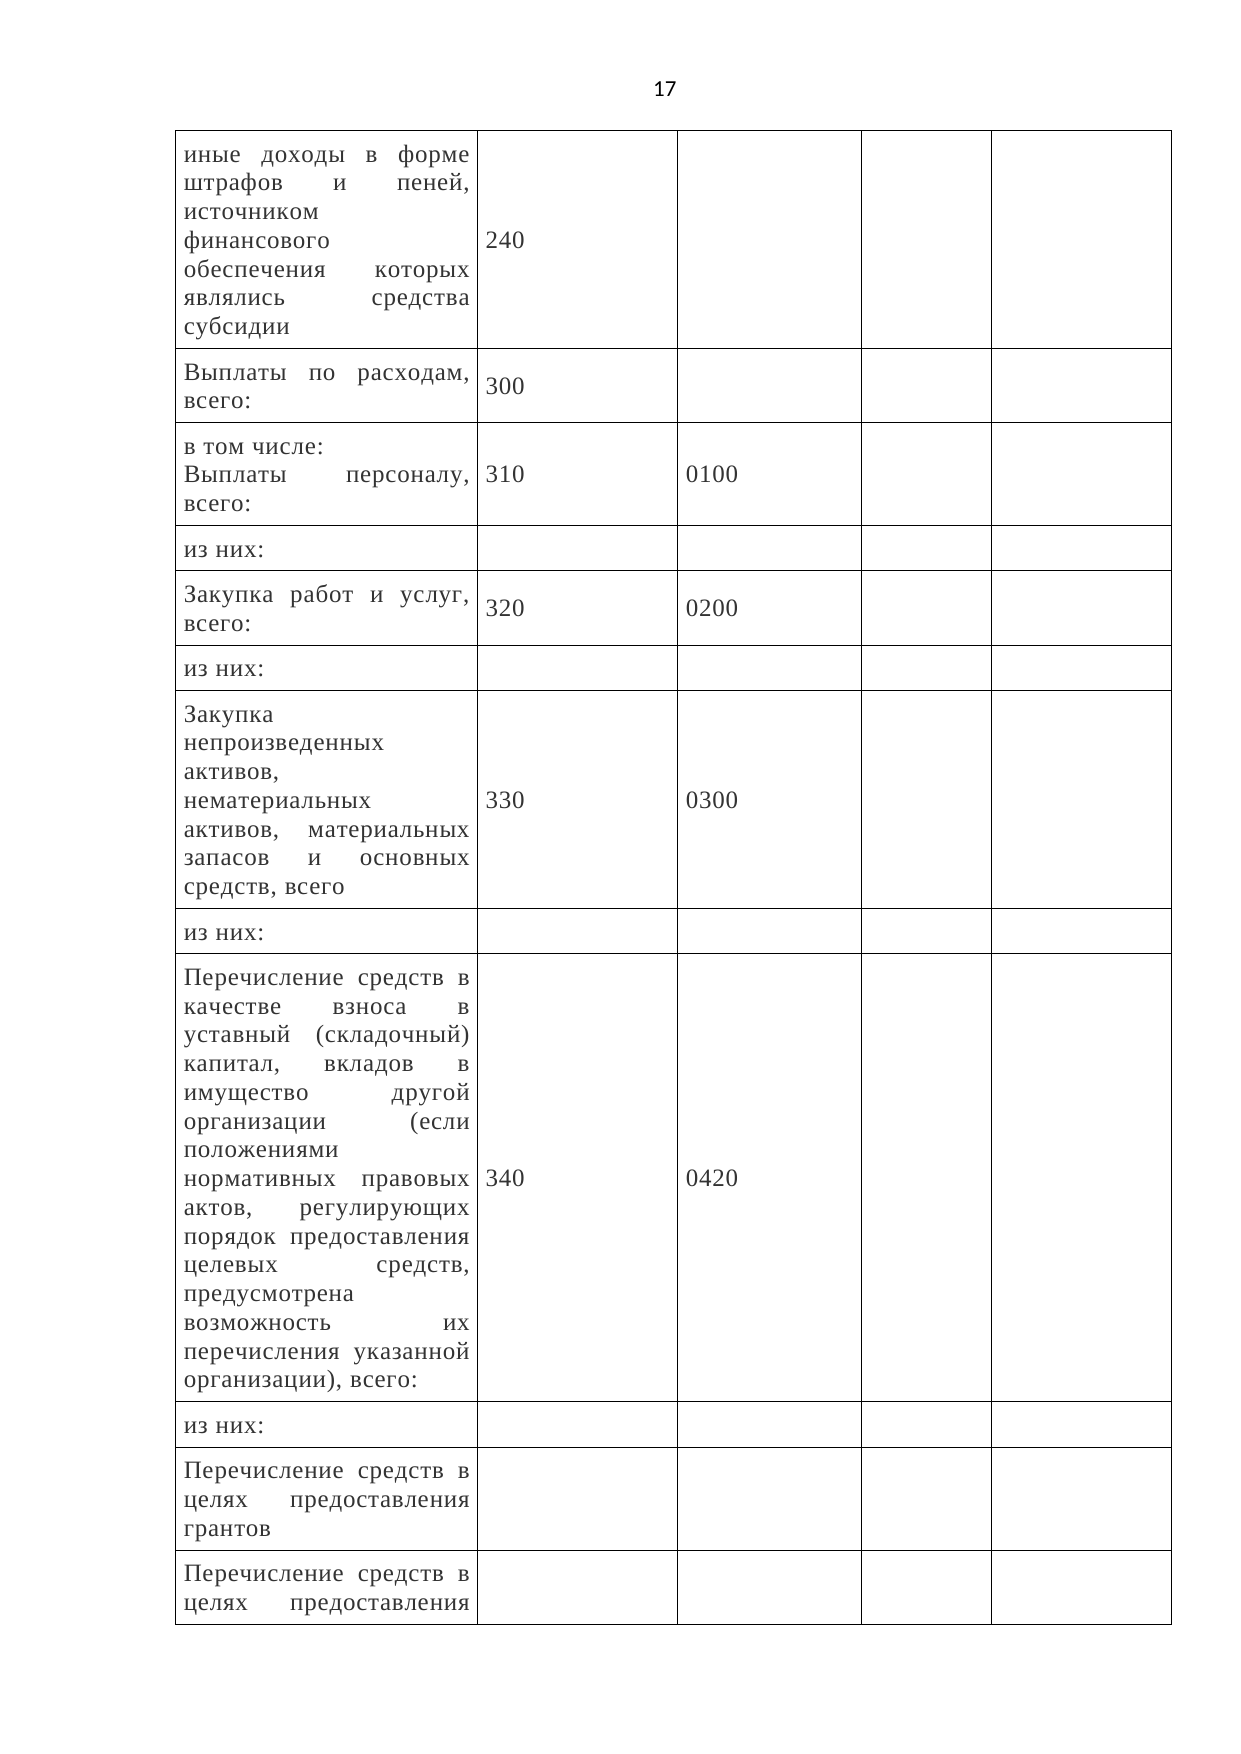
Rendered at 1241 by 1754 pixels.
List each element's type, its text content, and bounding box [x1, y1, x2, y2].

table_cell [992, 954, 1171, 1401]
table_cell [678, 909, 861, 953]
table_cell [992, 1402, 1171, 1447]
table_cell Закупка непроизведенных активов, нематериальных активов, материальных запасов и основных средств, всего [176, 691, 477, 908]
table_cell [992, 646, 1171, 690]
table_cell [678, 646, 861, 690]
table_cell Перечисление средств в целях предоставления грантов [176, 1448, 477, 1549]
table_cell [862, 1448, 991, 1549]
table_cell [992, 1448, 1171, 1549]
table_cell [678, 131, 861, 348]
table_cell Перечисление средств в качестве взноса в уставный (складочный) капитал, вкладов в имущество другой организации (если положениями нормативных правовых актов, регулирующих порядок предоставления целевых средств, предусмотрена возможность их перечисления указанной организации), всего: [176, 954, 477, 1401]
table_cell 0300 [678, 691, 861, 908]
table_cell [862, 526, 991, 570]
table_cell 0420 [678, 954, 861, 1401]
table_cell [862, 954, 991, 1401]
table_cell [678, 349, 861, 422]
table_cell [992, 909, 1171, 953]
table_cell [678, 526, 861, 570]
table_cell [678, 1402, 861, 1447]
table_cell [992, 571, 1171, 644]
table_cell [992, 423, 1171, 525]
table_cell Выплаты по расходам, всего: [176, 349, 477, 422]
table_cell [992, 349, 1171, 422]
table_cell [478, 1402, 677, 1447]
table_cell [478, 646, 677, 690]
table_cell [478, 1448, 677, 1549]
table_cell иные доходы в форме штрафов и пеней, источником финансового обеспечения которых являлись средства субсидии [176, 131, 477, 348]
table_cell 330 [478, 691, 677, 908]
table_cell из них: [176, 526, 477, 570]
table_cell 300 [478, 349, 677, 422]
table_cell Закупка работ и услуг, всего: [176, 571, 477, 644]
table_cell 310 [478, 423, 677, 525]
table_cell [992, 526, 1171, 570]
table_cell в том числе: Выплаты персоналу, всего: [176, 423, 477, 525]
table_cell из них: [176, 909, 477, 953]
table_cell 240 [478, 131, 677, 348]
table_cell [862, 646, 991, 690]
table_cell [862, 1551, 991, 1624]
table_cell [176, 1551, 477, 1624]
table_cell [862, 1402, 991, 1447]
table_cell 0200 [678, 571, 861, 644]
table_cell [478, 1551, 677, 1624]
table_cell [478, 909, 677, 953]
table_cell [992, 1551, 1171, 1624]
table_cell [992, 131, 1171, 348]
table_cell [478, 526, 677, 570]
table_cell 0100 [678, 423, 861, 525]
table_cell из них: [176, 1402, 477, 1447]
table_cell [862, 571, 991, 644]
table_cell [862, 423, 991, 525]
table_cell [862, 349, 991, 422]
table_cell [678, 1551, 861, 1624]
table_cell [862, 691, 991, 908]
table_cell из них: [176, 646, 477, 690]
table_cell [862, 131, 991, 348]
table_cell 320 [478, 571, 677, 644]
table_cell 340 [478, 954, 677, 1401]
table_cell [992, 691, 1171, 908]
table_cell [678, 1448, 861, 1549]
table_cell [862, 909, 991, 953]
